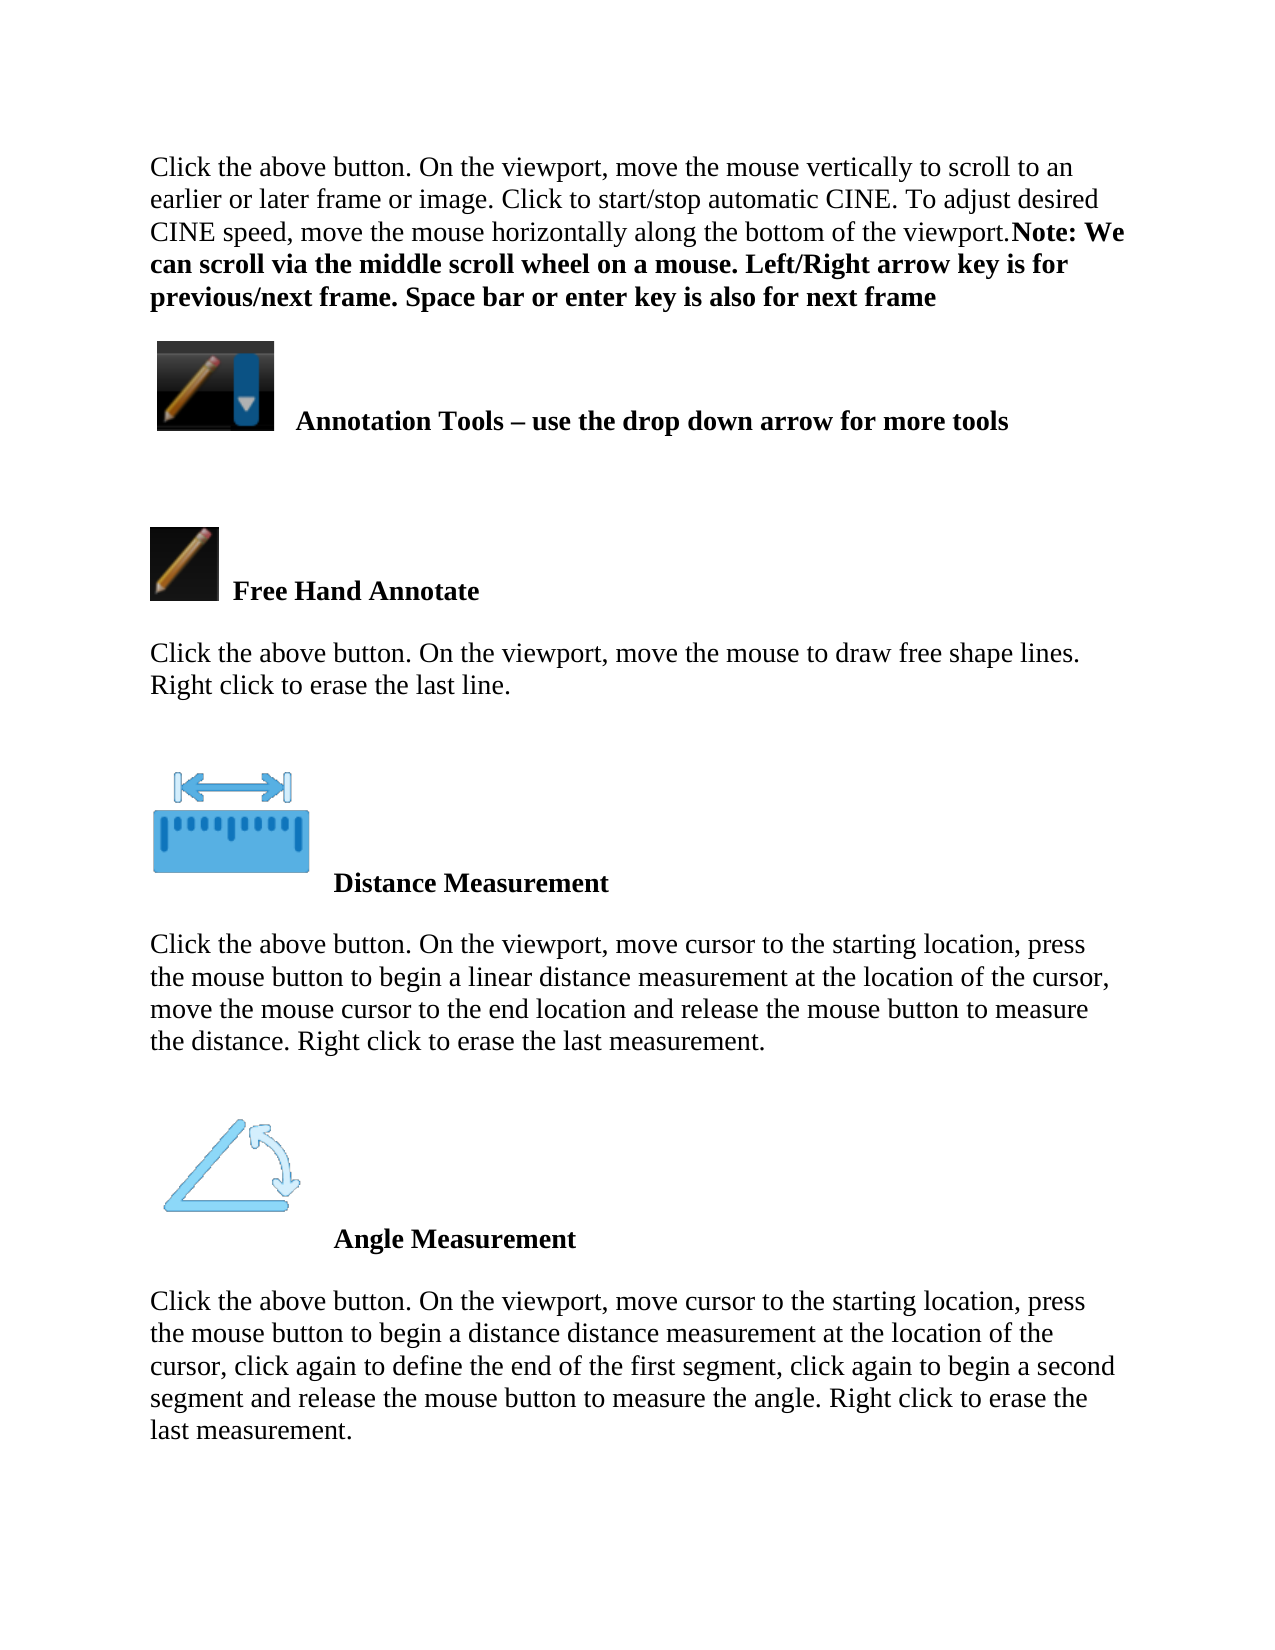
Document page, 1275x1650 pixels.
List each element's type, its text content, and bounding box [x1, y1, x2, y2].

text Angle Measurement [150, 1086, 1125, 1254]
text Annotation Tools – use the drop down arrow for more tools [150, 341, 1125, 436]
text Distance Measurement [150, 729, 1125, 898]
picture [150, 729, 313, 892]
picture [150, 527, 219, 601]
text Click the above button. On the viewport, move the mouse to draw free shape lines. Right click to erase the last line. [150, 636, 1125, 700]
text Free Hand Annotate [150, 527, 1125, 606]
text Click the above button. On the viewport, move the mouse vertically to scroll to an earlier or later frame or image. Click to start/stop automatic CINE. To adjust desired CINE speed, move the mouse horizontally along the bottom of the viewport.Note: We can scroll via the middle scroll wheel on a mouse. Left/Right arrow key is for previous/next frame. Space bar or enter key is also for next frame [150, 150, 1125, 312]
picture [157, 341, 275, 431]
picture [150, 1086, 313, 1249]
text Click the above button. On the viewport, move cursor to the starting location, press the mouse button to begin a linear distance measurement at the location of the cursor, move the mouse cursor to the end location and release the mouse button to measure the distance. Right click to erase the last measurement. [150, 927, 1125, 1057]
text Click the above button. On the viewport, move cursor to the starting location, press the mouse button to begin a distance distance measurement at the location of the cursor, click again to define the end of the first segment, click again to begin a second segment and release the mouse button to measure the angle. Right click to erase the last measurement. [150, 1284, 1125, 1446]
